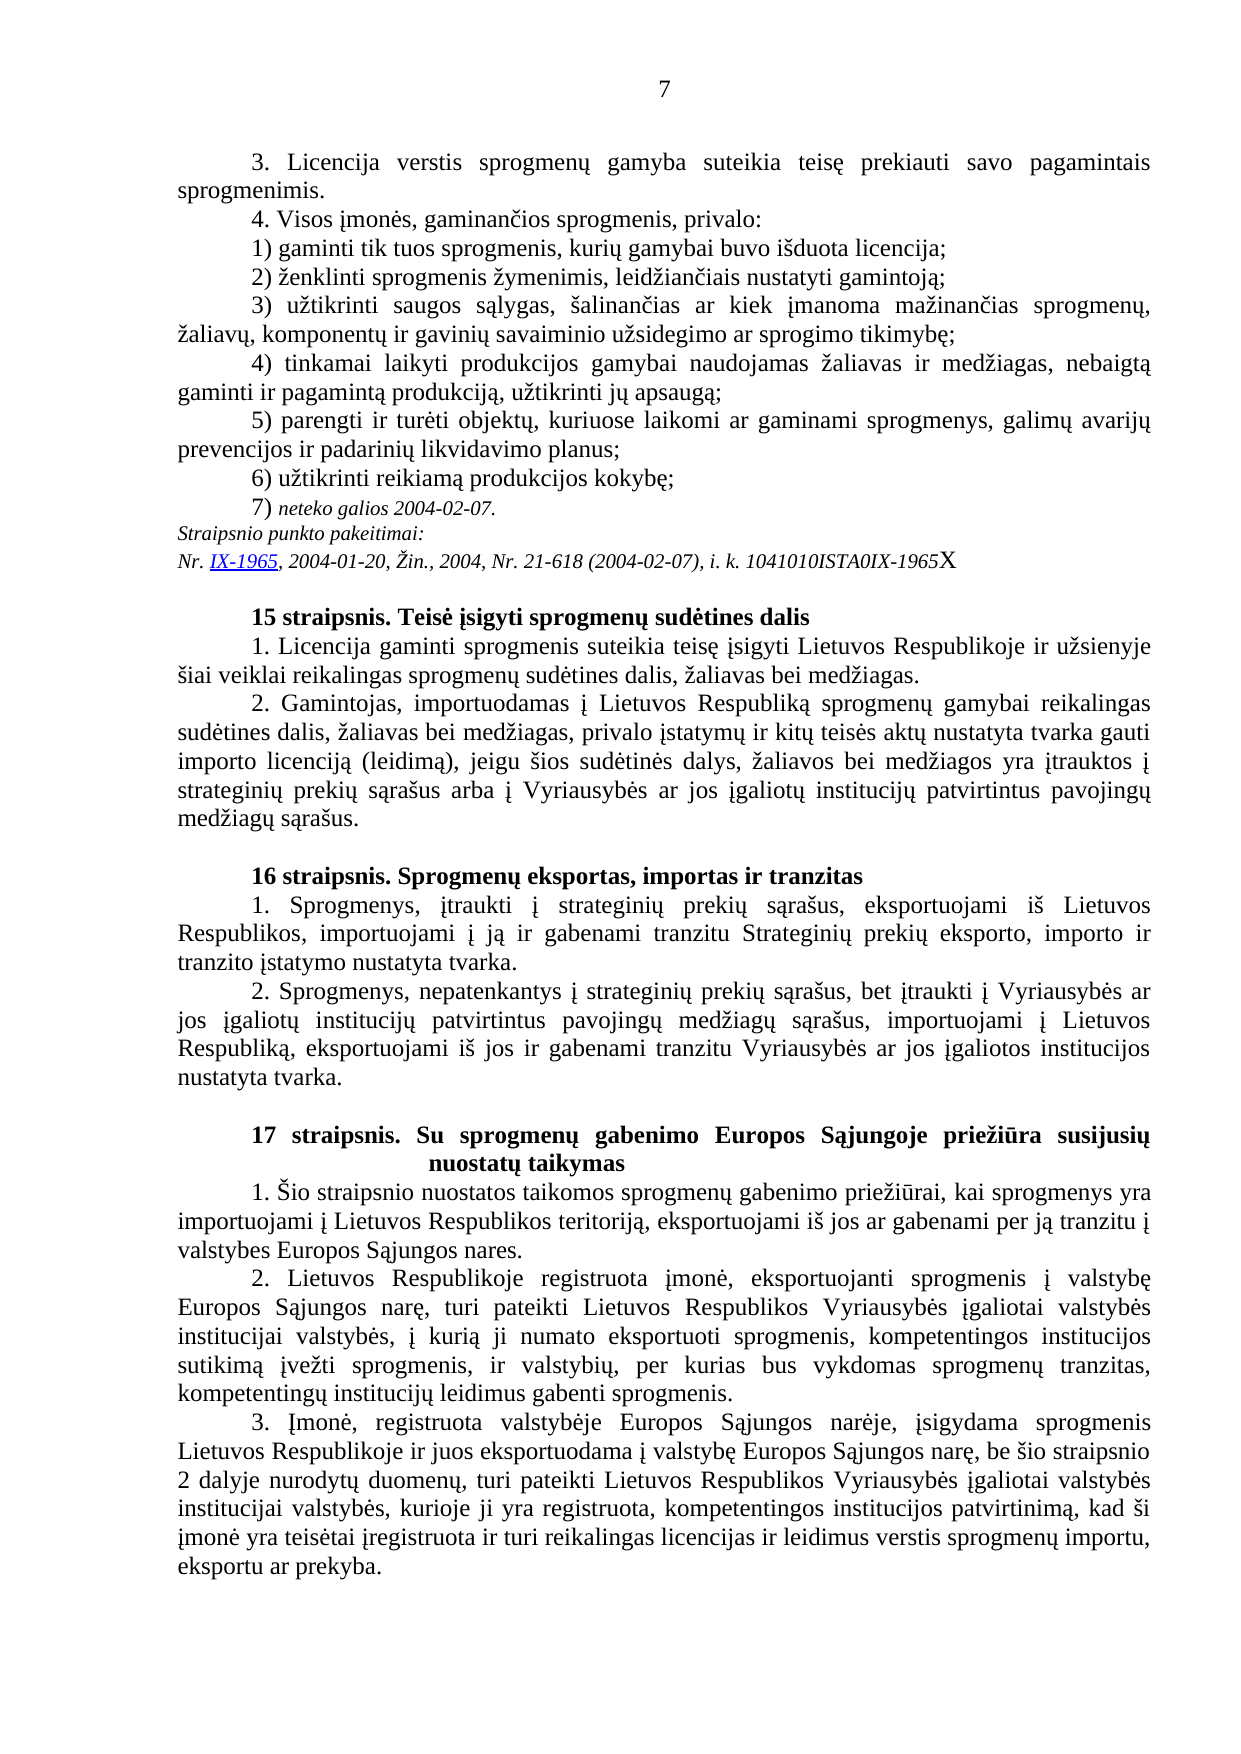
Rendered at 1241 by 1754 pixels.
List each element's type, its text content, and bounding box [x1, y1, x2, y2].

text 1. Sprogmenys, įtraukti į strateginių prekių sąrašus, eksportuojami iš Lietuvos Respublikos, importuojami į ją ir gabenami tranzitu Strateginių prekių eksporto, importo ir tranzito įstatymo nustatyta tvarka. [177, 890, 1152, 976]
text 4. Visos įmonės, gaminančios sprogmenis, privalo: [177, 204, 1152, 233]
text 6) užtikrinti reikiamą produkcijos kokybę; [177, 463, 1152, 492]
text 2. Sprogmenys, nepatenkantys į strateginių prekių sąrašus, bet įtraukti į Vyriausybės ar jos įgaliotų institucijų patvirtintus pavojingų medžiagų sąrašus, importuojami į Lietuvos Respubliką, eksportuojami iš jos ir gabenami tranzitu Vyriausybės ar jos įgaliotos institucijos nustatyta tvarka. [177, 976, 1152, 1091]
text 3. Įmonė, registruota valstybėje Europos Sąjungos narėje, įsigydama sprogmenis Lietuvos Respublikoje ir juos eksportuodama į valstybę Europos Sąjungos narę, be šio straipsnio 2 dalyje nurodytų duomenų, turi pateikti Lietuvos Respublikos Vyriausybės įgaliotai valstybės institucijai valstybės, kurioje ji yra registruota, kompetentingos institucijos patvirtinimą, kad ši įmonė yra teisėtai įregistruota ir turi reikalingas licencijas ir leidimus verstis sprogmenų importu, eksportu ar prekyba. [177, 1407, 1152, 1580]
text 15 straipsnis. Teisė įsigyti sprogmenų sudėtines dalis [177, 602, 1152, 631]
text 5) parengti ir turėti objektų, kuriuose laikomi ar gaminami sprogmenys, galimų avarijų prevencijos ir padarinių likvidavimo planus; [177, 406, 1152, 463]
text 1. Licencija gaminti sprogmenis suteikia teisę įsigyti Lietuvos Respublikoje ir užsienyje šiai veiklai reikalingas sprogmenų sudėtines dalis, žaliavas bei medžiagas. [177, 631, 1152, 688]
text 7) neteko galios 2004-02-07. [177, 492, 1152, 521]
text 4) tinkamai laikyti produkcijos gamybai naudojamas žaliavas ir medžiagas, nebaigtą gaminti ir pagamintą produkciją, užtikrinti jų apsaugą; [177, 348, 1152, 406]
text 1) gaminti tik tuos sprogmenis, kurių gamybai buvo išduota licencija; [177, 233, 1152, 262]
text 3) užtikrinti saugos sąlygas, šalinančias ar kiek įmanoma mažinančias sprogmenų, žaliavų, komponentų ir gavinių savaiminio užsidegimo ar sprogimo tikimybę; [177, 291, 1152, 348]
text 3. Licencija verstis sprogmenų gamyba suteikia teisę prekiauti savo pagamintais sprogmenimis. [177, 147, 1152, 204]
text 2) ženklinti sprogmenis žymenimis, leidžiančiais nustatyti gamintoją; [177, 262, 1152, 291]
text 2. Gamintojas, importuodamas į Lietuvos Respubliką sprogmenų gamybai reikalingas sudėtines dalis, žaliavas bei medžiagas, privalo įstatymų ir kitų teisės aktų nustatyta tvarka gauti importo licenciją (leidimą), jeigu šios sudėtinės dalys, žaliavos bei medžiagos yra įtrauktos į strateginių prekių sąrašus arba į Vyriausybės ar jos įgaliotų institucijų patvirtintus pavojingų medžiagų sąrašus. [177, 688, 1152, 832]
text 16 straipsnis. Sprogmenų eksportas, importas ir tranzitas [177, 861, 1152, 890]
text 17 straipsnis. Su sprogmenų gabenimo Europos Sąjungoje priežiūra susijusių nuostatų taikymas [251, 1120, 1152, 1177]
text 2. Lietuvos Respublikoje registruota įmonė, eksportuojanti sprogmenis į valstybę Europos Sąjungos narę, turi pateikti Lietuvos Respublikos Vyriausybės įgaliotai valstybės institucijai valstybės, į kurią ji numato eksportuoti sprogmenis, kompetentingos institucijos sutikimą įvežti sprogmenis, ir valstybių, per kurias bus vykdomas sprogmenų tranzitas, kompetentingų institucijų leidimus gabenti sprogmenis. [177, 1263, 1152, 1407]
text 1. Šio straipsnio nuostatos taikomos sprogmenų gabenimo priežiūrai, kai sprogmenys yra importuojami į Lietuvos Respublikos teritoriją, eksportuojami iš jos ar gabenami per ją tranzitu į valstybes Europos Sąjungos nares. [177, 1177, 1152, 1263]
